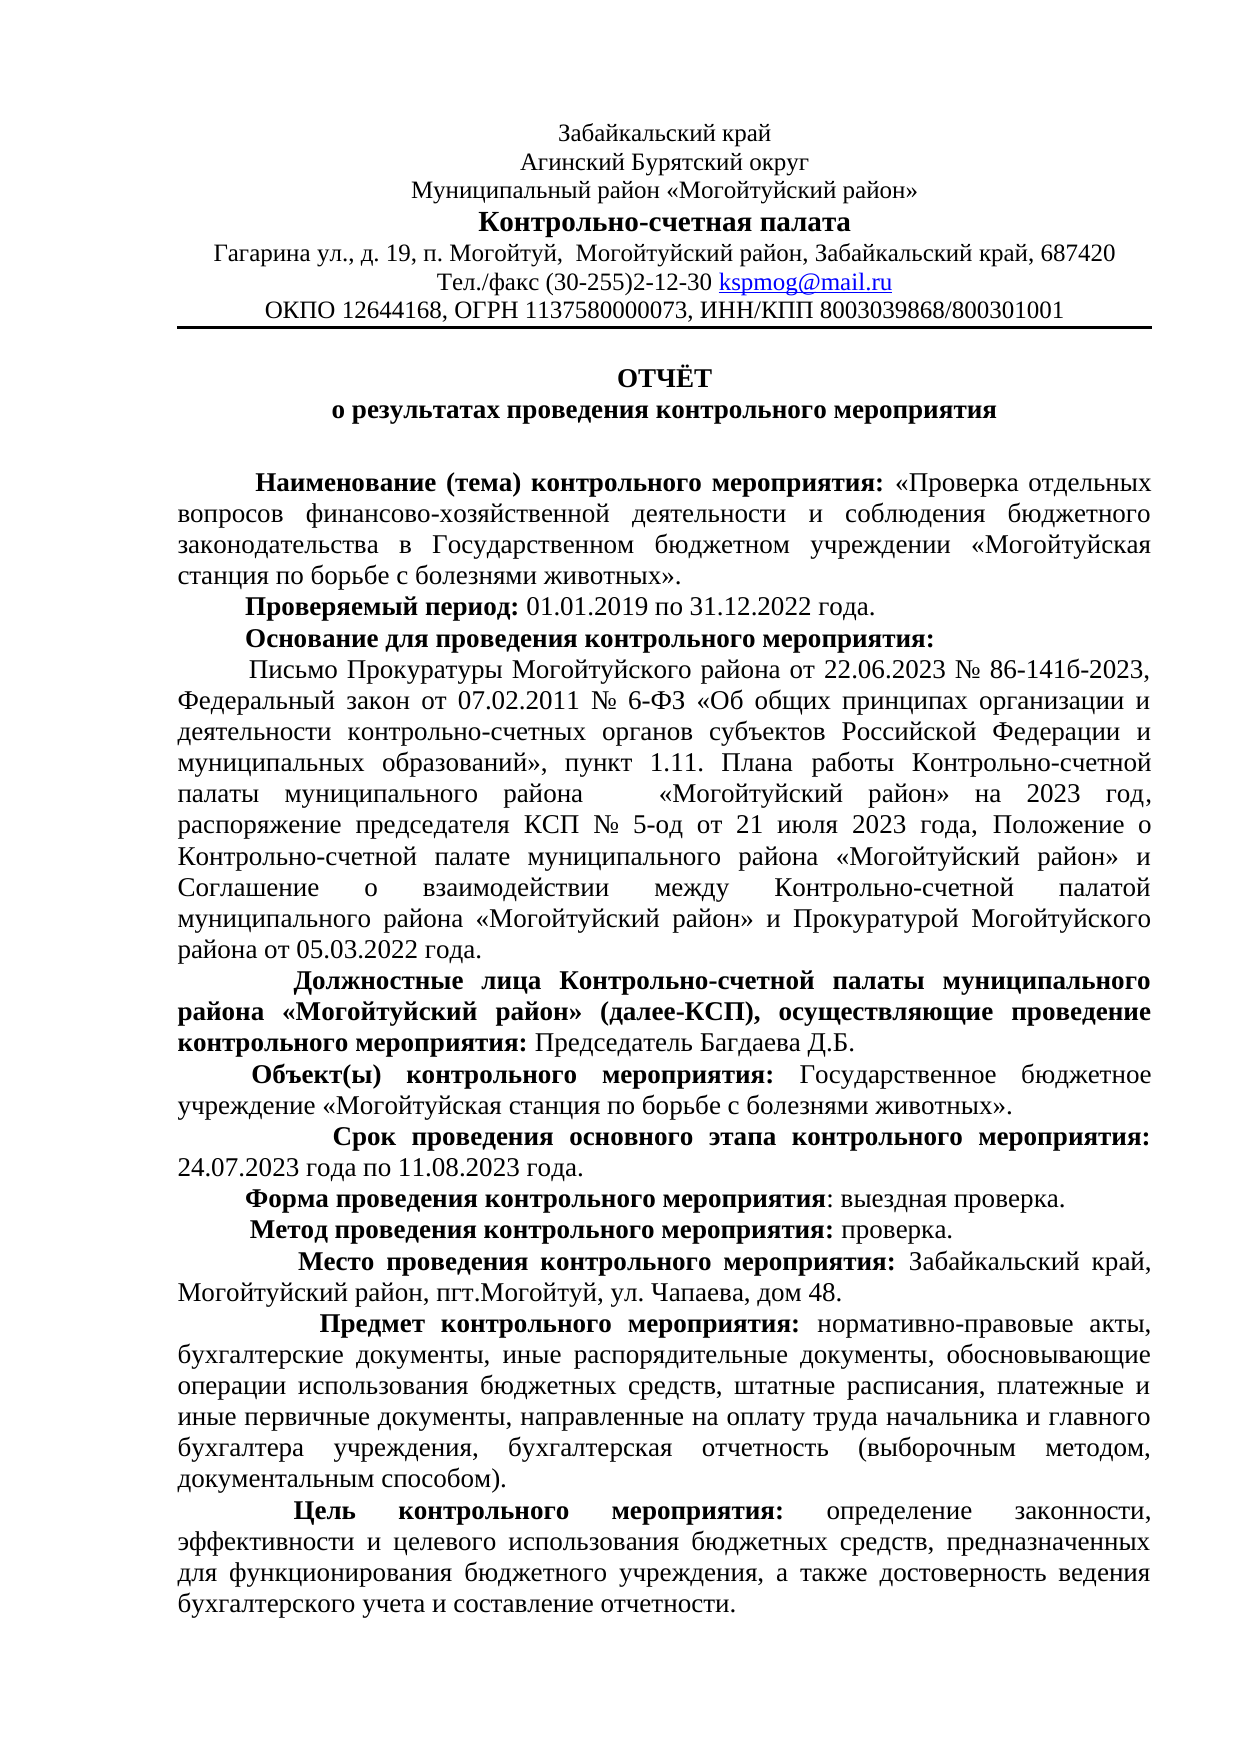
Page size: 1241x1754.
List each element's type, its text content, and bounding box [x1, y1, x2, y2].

text ОТЧЁТ [177, 362, 1152, 393]
text Забайкальский край [177, 118, 1152, 147]
text ОКПО 12644168, ОГРН 1137580000073, ИНН/КПП 8003039868/800301001 [177, 295, 1152, 326]
text Форма проведения контрольного мероприятия: выездная проверка. [177, 1182, 1152, 1213]
text Наименование (тема) контрольного мероприятия: «Проверка отдельных вопросов финансово-хозяйственной деятельности и соблюдения бюджетного законодательства в Государственном бюджетном учреждении «Могойтуйская станция по борьбе с болезнями животных». [177, 466, 1152, 591]
text Письмо Прокуратуры Могойтуйского района от 22.06.2023 № 86-141б-2023, Федеральный закон от 07.02.2011 № 6-ФЗ «Об общих принципах организации и деятельности контрольно-счетных органов субъектов Российской Федерации и муниципальных образований», пункт 1.11. Плана работы Контрольно-счетной палаты муниципального района «Могойтуйский район» на 2023 год, распоряжение председателя КСП № 5-од от 21 июля 2023 года, Положение о Контрольно-счетной палате муниципального района «Могойтуйский район» и Соглашение о взаимодействии между Контрольно-счетной палатой муниципального района «Могойтуйский район» и Прокуратурой Могойтуйского района от 05.03.2022 года. [177, 653, 1152, 964]
text Основание для проведения контрольного мероприятия: [177, 622, 1152, 653]
text Объект(ы) контрольного мероприятия: Государственное бюджетное учреждение «Могойтуйская станция по борьбе с болезнями животных». [177, 1058, 1152, 1120]
text Тел./факс (30-255)2-12-30 kspmog@mail.ru [177, 267, 1152, 295]
text Проверяемый период: 01.01.2019 по 31.12.2022 года. [177, 591, 1152, 622]
text Место проведения контрольного мероприятия: Забайкальский край, Могойтуйский район, пгт.Могойтуй, ул. Чапаева, дом 48. [177, 1244, 1152, 1307]
text о результатах проведения контрольного мероприятия [177, 393, 1152, 425]
text Цель контрольного мероприятия: определение законности, эффективности и целевого использования бюджетных средств, предназначенных для функционирования бюджетного учреждения, а также достоверность ведения бухгалтерского учета и составление отчетности. [177, 1494, 1152, 1618]
text Метод проведения контрольного мероприятия: проверка. [177, 1213, 1152, 1244]
text Должностные лица Контрольно-счетной палаты муниципального района «Могойтуйский район» (далее-КСП), осуществляющие проведение контрольного мероприятия: Председатель Багдаева Д.Б. [177, 964, 1152, 1058]
text Контрольно-счетная палата [177, 204, 1152, 238]
text Муниципальный район «Могойтуйский район» [177, 176, 1152, 204]
text Предмет контрольного мероприятия: нормативно-правовые акты, бухгалтерские документы, иные распорядительные документы, обосновывающие операции использования бюджетных средств, штатные расписания, платежные и иные первичные документы, направленные на оплату труда начальника и главного бухгалтера учреждения, бухгалтерская отчетность (выборочным методом, документальным способом). [177, 1307, 1152, 1494]
text Агинский Бурятский округ [177, 147, 1152, 176]
text Срок проведения основного этапа контрольного мероприятия: 24.07.2023 года по 11.08.2023 года. [177, 1120, 1152, 1182]
text Гагарина ул., д. 19, п. Могойтуй, Могойтуйский район, Забайкальский край, 687420 [177, 238, 1152, 267]
